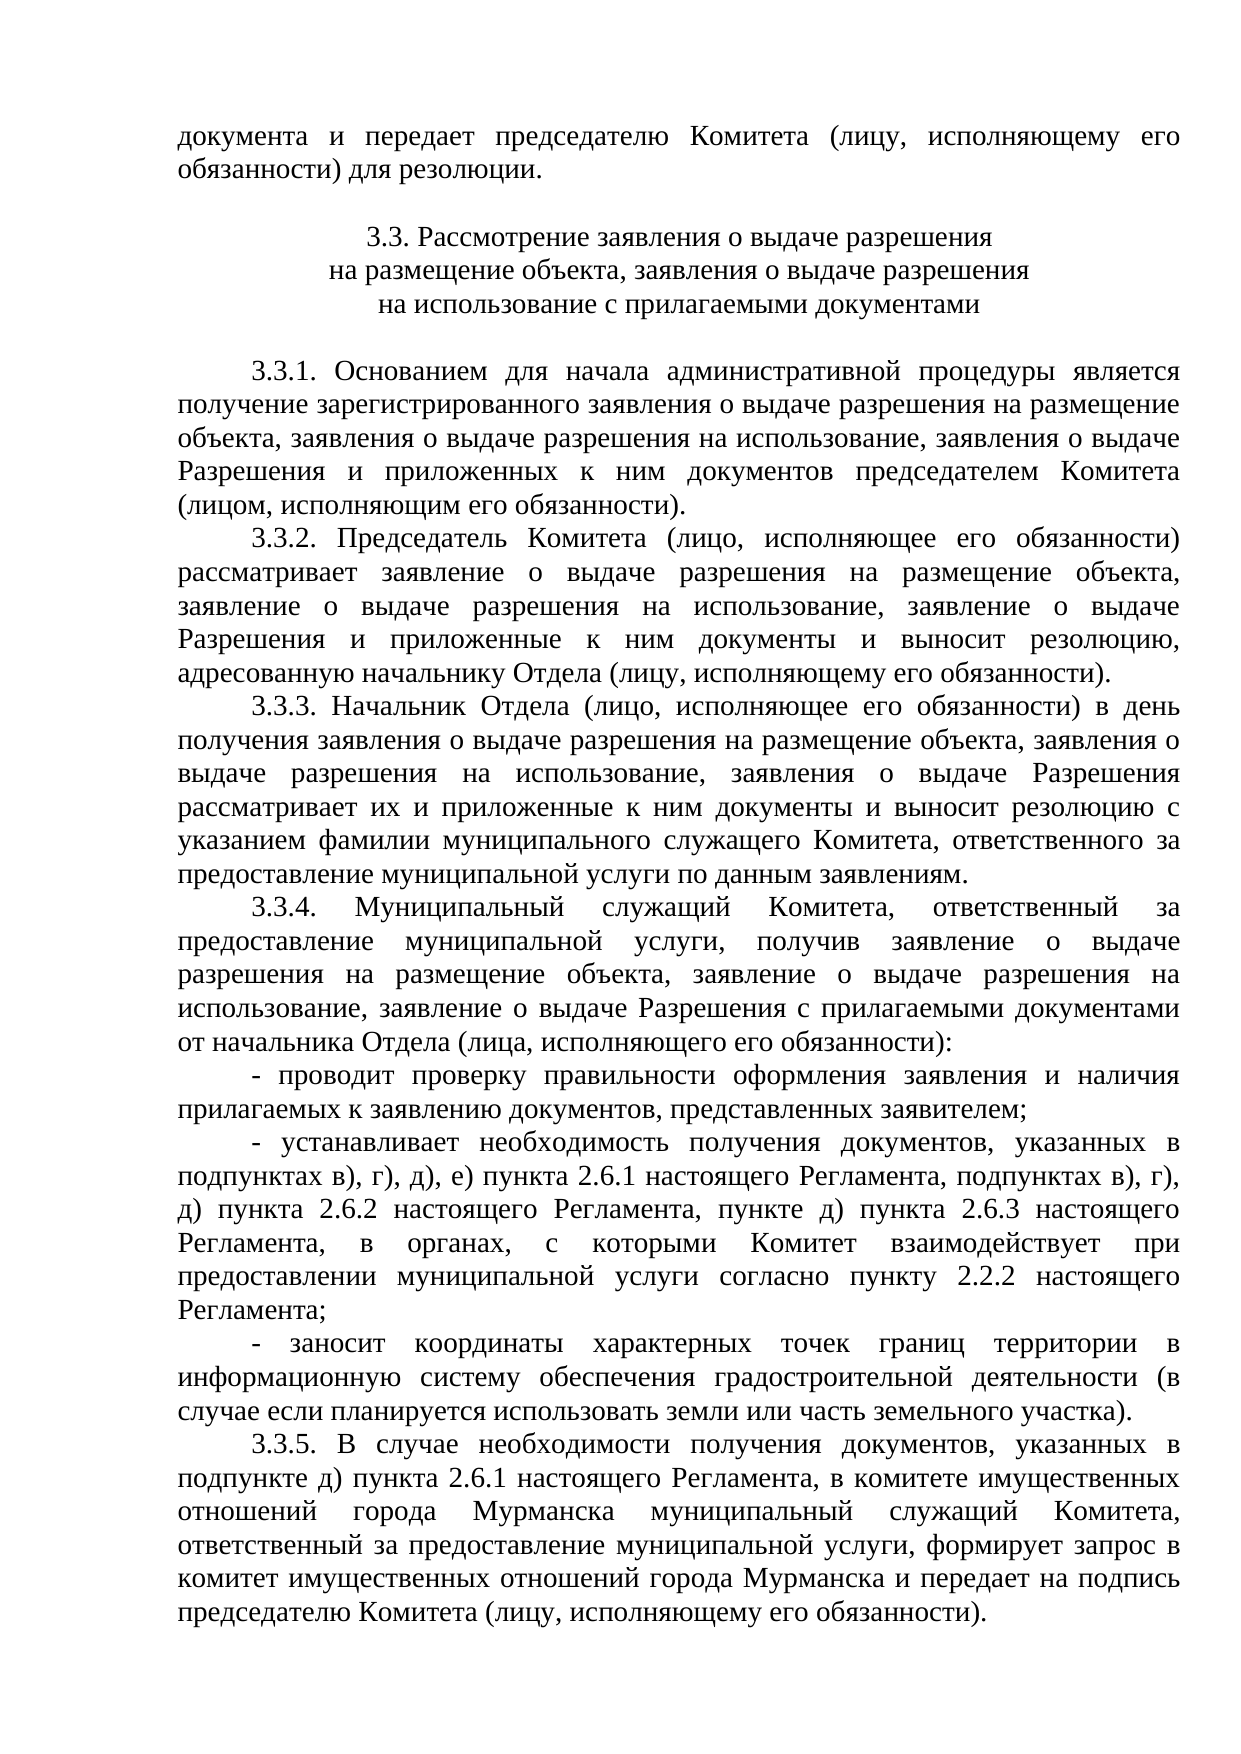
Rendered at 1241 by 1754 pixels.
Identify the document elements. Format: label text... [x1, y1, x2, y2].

text - проводит проверку правильности оформления заявления и наличия прилагаемых к заявлению документов, представленных заявителем; [177, 1057, 1181, 1124]
text - заносит координаты характерных точек границ территории в информационную систему обеспечения градостроительной деятельности (в случае если планируется использовать земли или часть земельного участка). [177, 1326, 1181, 1426]
text 3.3. Рассмотрение заявления о выдаче разрешения [177, 219, 1181, 252]
text 3.3.3. Начальник Отдела (лицо, исполняющее его обязанности) в день получения заявления о выдаче разрешения на размещение объекта, заявления о выдаче разрешения на использование, заявления о выдаче Разрешения рассматривает их и приложенные к ним документы и выносит резолюцию с указанием фамилии муниципального служащего Комитета, ответственного за предоставление муниципальной услуги по данным заявлениям. [177, 688, 1181, 889]
text на использование с прилагаемыми документами [177, 286, 1181, 319]
text 3.3.2. Председатель Комитета (лицо, исполняющее его обязанности) рассматривает заявление о выдаче разрешения на размещение объекта, заявление о выдаче разрешения на использование, заявление о выдаче Разрешения и приложенные к ним документы и выносит резолюцию, адресованную начальнику Отдела (лицу, исполняющему его обязанности). [177, 521, 1181, 688]
text на размещение объекта, заявления о выдаче разрешения [177, 252, 1181, 286]
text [177, 118, 1181, 185]
text 3.3.4. Муниципальный служащий Комитета, ответственный за предоставление муниципальной услуги, получив заявление о выдаче разрешения на размещение объекта, заявление о выдаче разрешения на использование, заявление о выдаче Разрешения с прилагаемыми документами от начальника Отдела (лица, исполняющего его обязанности): [177, 889, 1181, 1057]
text 3.3.5. В случае необходимости получения документов, указанных в подпункте д) пункта 2.6.1 настоящего Регламента, в комитете имущественных отношений города Мурманска муниципальный служащий Комитета, ответственный за предоставление муниципальной услуги, формирует запрос в комитет имущественных отношений города Мурманска и передает на подпись председателю Комитета (лицу, исполняющему его обязанности). [177, 1426, 1181, 1627]
text 3.3.1. Основанием для начала административной процедуры является получение зарегистрированного заявления о выдаче разрешения на размещение объекта, заявления о выдаче разрешения на использование, заявления о выдаче Разрешения и приложенных к ним документов председателем Комитета (лицом, исполняющим его обязанности). [177, 353, 1181, 521]
text - устанавливает необходимость получения документов, указанных в подпунктах в), г), д), е) пункта 2.6.1 настоящего Регламента, подпунктах в), г), д) пункта 2.6.2 настоящего Регламента, пункте д) пункта 2.6.3 настоящего Регламента, в органах, с которыми Комитет взаимодействует при предоставлении муниципальной услуги согласно пункту 2.2.2 настоящего Регламента; [177, 1124, 1181, 1326]
